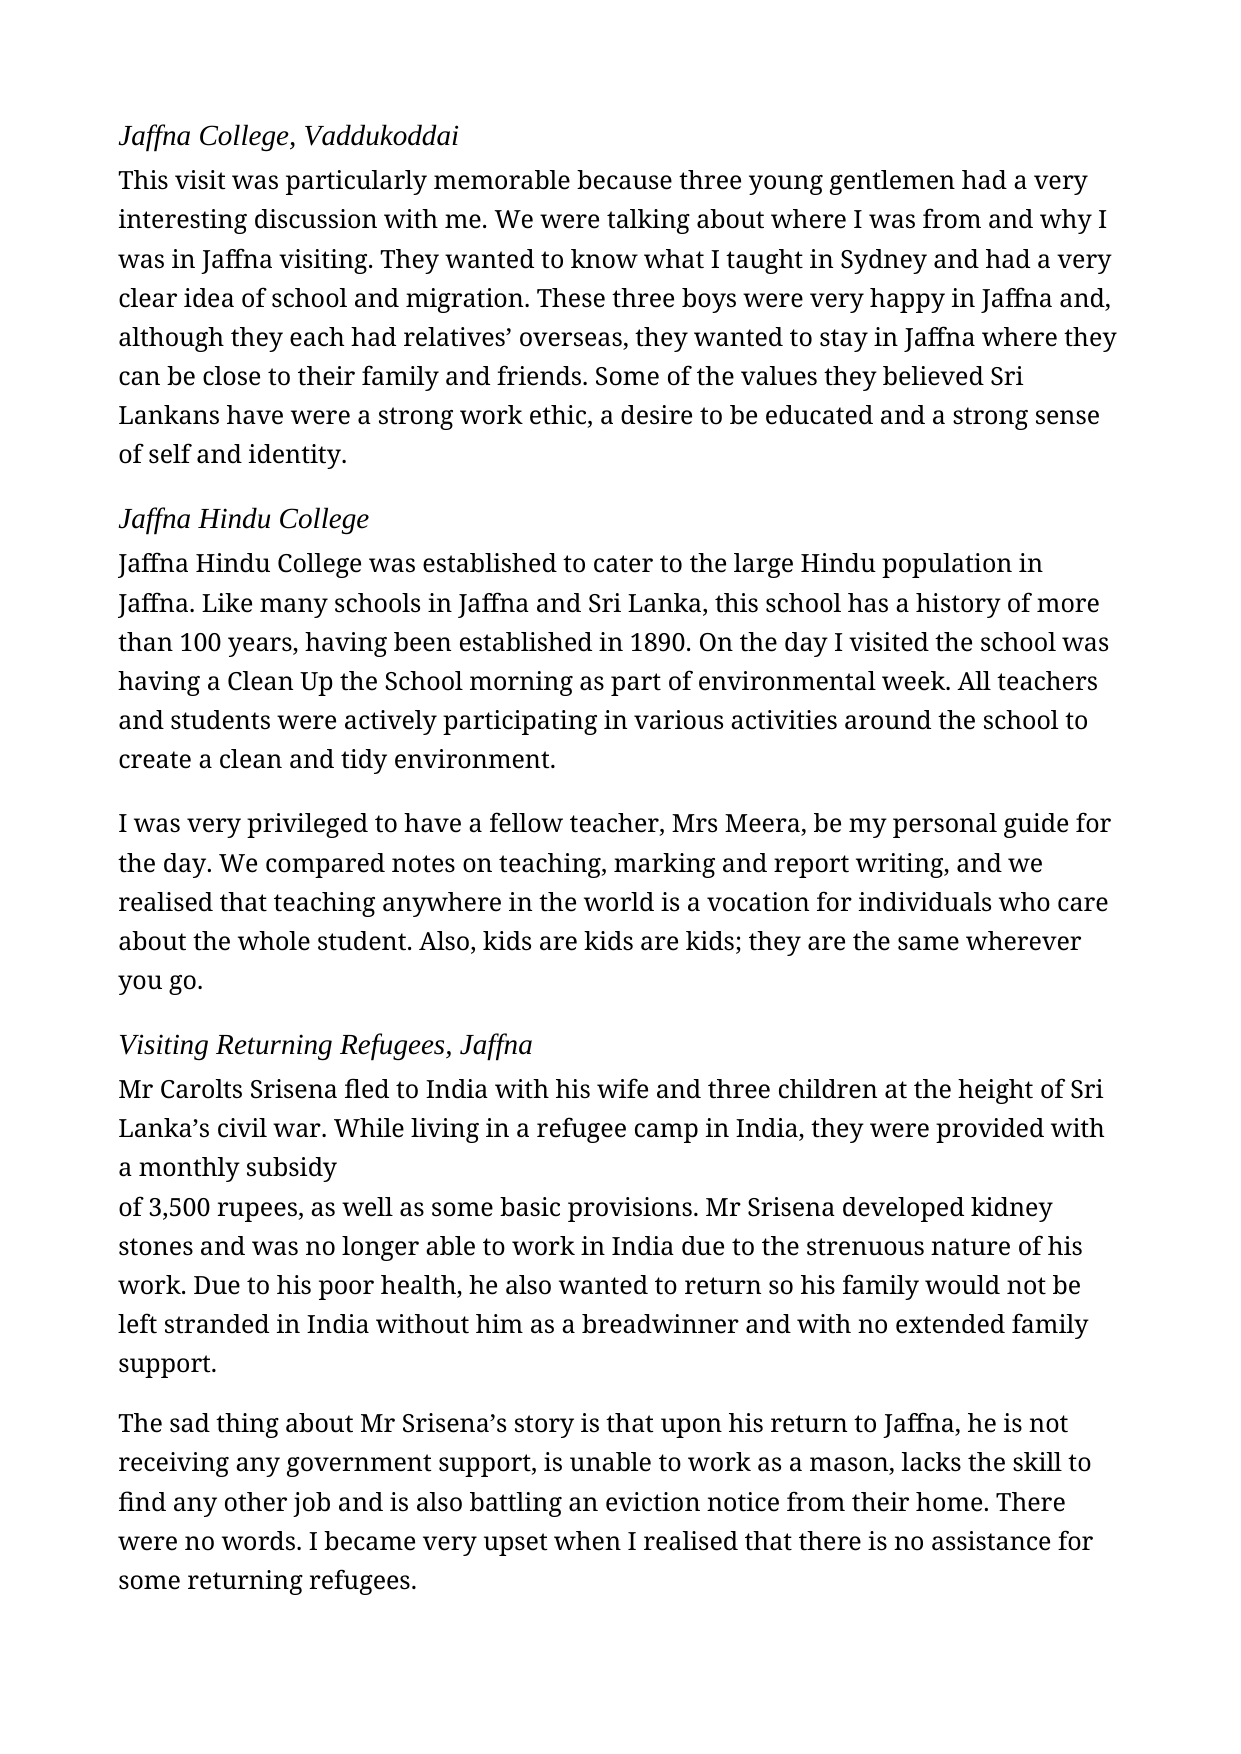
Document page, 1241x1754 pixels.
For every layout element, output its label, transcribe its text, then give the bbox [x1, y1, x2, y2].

text Mr Carolts Srisena fled to India with his wife and three children at the height of Sri Lanka’s civil war. While living in a refugee camp in India, they were provided with a monthly subsidy of 3,500 rupees, as well as some basic provisions. Mr Srisena developed kidney stones and was no longer able to work in India due to the strenuous nature of his work. Due to his poor health, he also wanted to return so his family would not be left stranded in India without him as a breadwinner and with no extended family support. [118, 1072, 1122, 1380]
text The sad thing about Mr Srisena’s story is that upon his return to Jaffna, he is not receiving any government support, is unable to work as a mason, lacks the skill to find any other job and is also battling an eviction notice from their home. There were no words. I became very upset when I realised that there is no assistance for some returning refugees. [118, 1406, 1122, 1597]
text Jaffna Hindu College was established to cater to the large Hindu population in Jaffna. Like many schools in Jaffna and Sri Lanka, this school has a history of more than 100 years, having been established in 1890. On the day I visited the school was having a Clean Up the School morning as part of environmental week. All teachers and students were actively participating in various activities around the school to create a clean and tidy environment. [118, 546, 1122, 776]
text This visit was particularly memorable because three young gentlemen had a very interesting discussion with me. We were talking about where I was from and why I was in Jaffna visiting. They wanted to know what I taught in Sydney and had a very clear idea of school and migration. These three boys were very happy in Jaffna and, although they each had relatives’ overseas, they wanted to stay in Jaffna where they can be close to their family and friends. Some of the values they believed Sri Lankans have were a strong work ethic, a desire to be educated and a strong sense of self and identity. [118, 163, 1122, 471]
text I was very privileged to have a fellow teacher, Mrs Meera, be my personal guide for the day. We compared notes on teaching, marking and report writing, and we realised that teaching anywhere in the world is a vocation for individuals who care about the whole student. Also, kids are kids are kids; they are the same wherever you go. [118, 806, 1122, 997]
subtitle Jaffna Hindu College [118, 501, 1122, 535]
subtitle Visiting Returning Refugees, Jaffna [118, 1027, 1122, 1060]
subtitle Jaffna College, Vaddukoddai [118, 118, 1122, 152]
